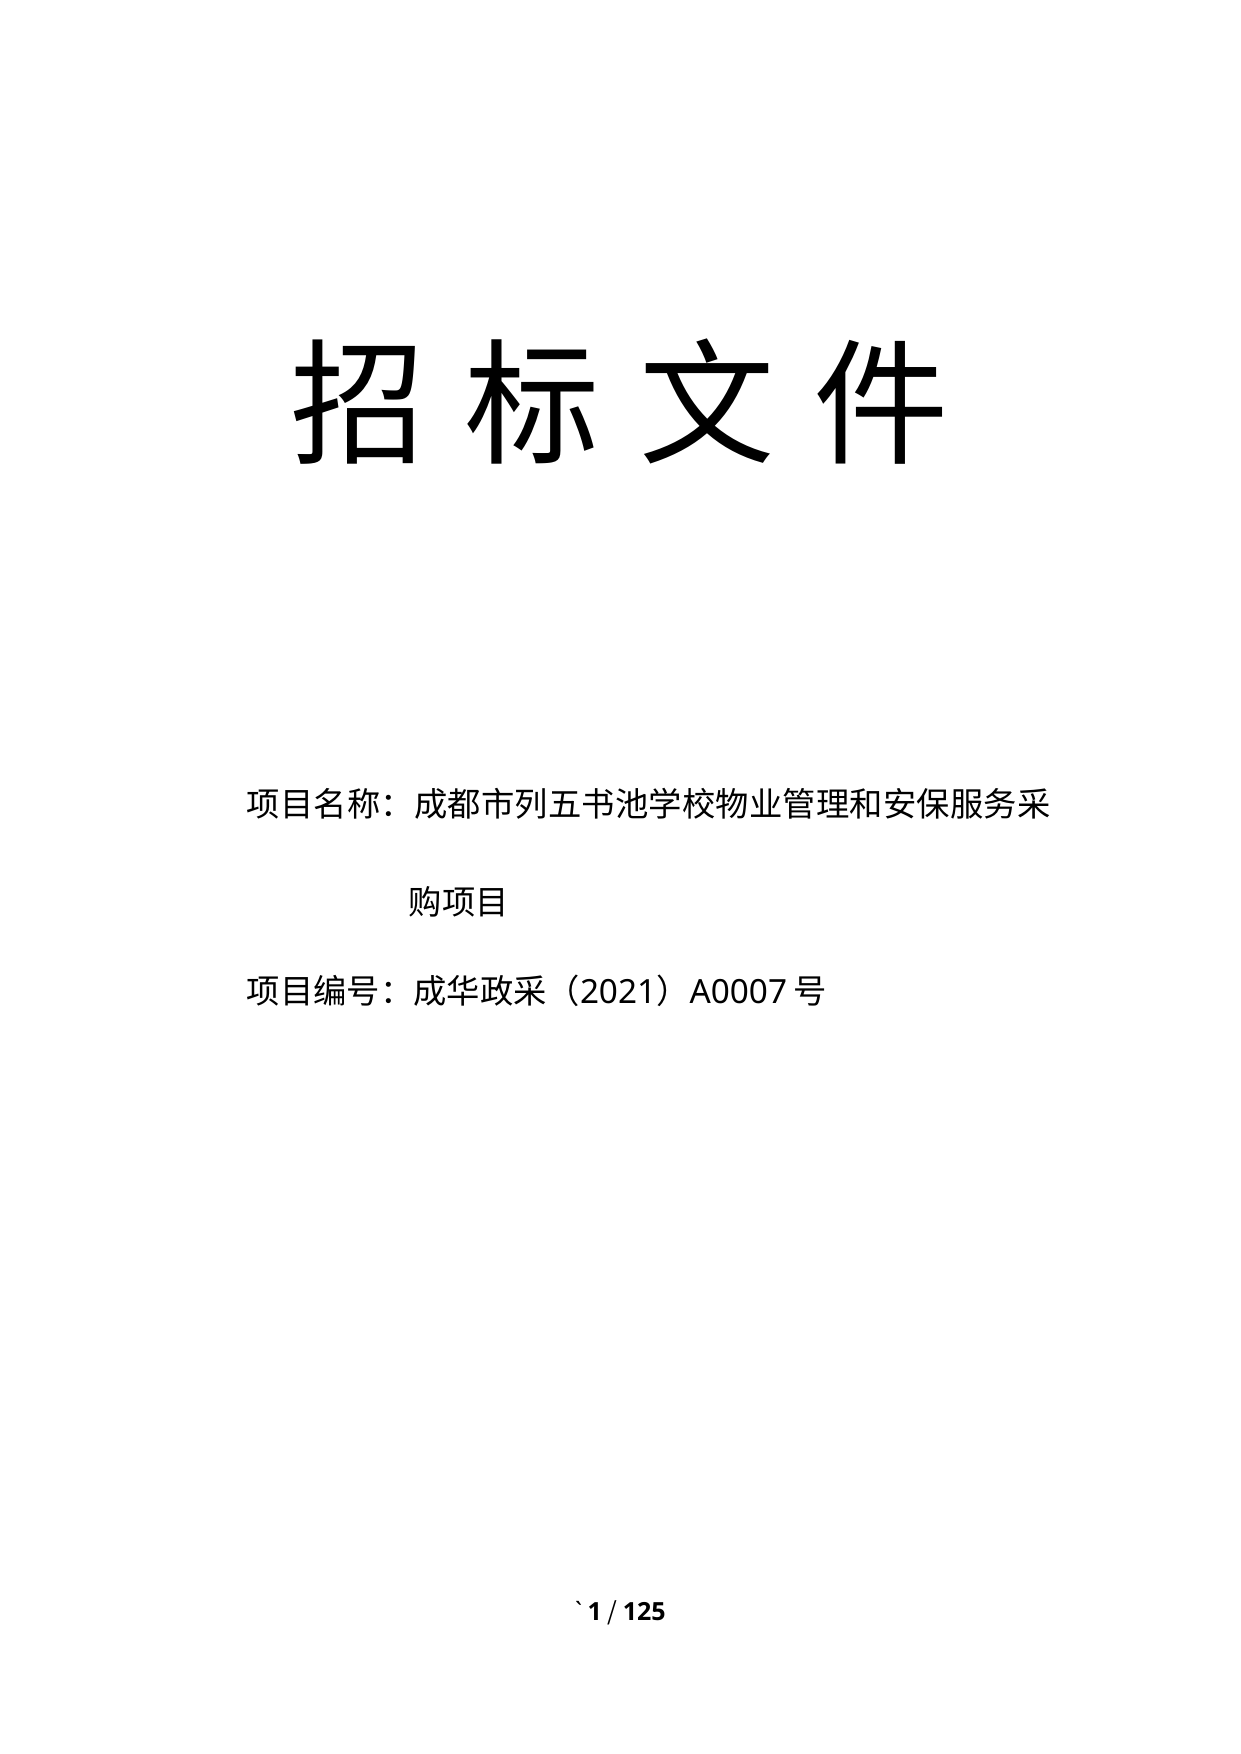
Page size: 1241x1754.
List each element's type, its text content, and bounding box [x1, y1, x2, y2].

text 项目名称：成都市列五书池学校物业管理和安保服务采购项目 [246, 770, 1053, 932]
text 项目编号：成华政采（2021）A0007号 [246, 956, 1053, 1021]
text 招 标 文 件 [187, 280, 1053, 508]
